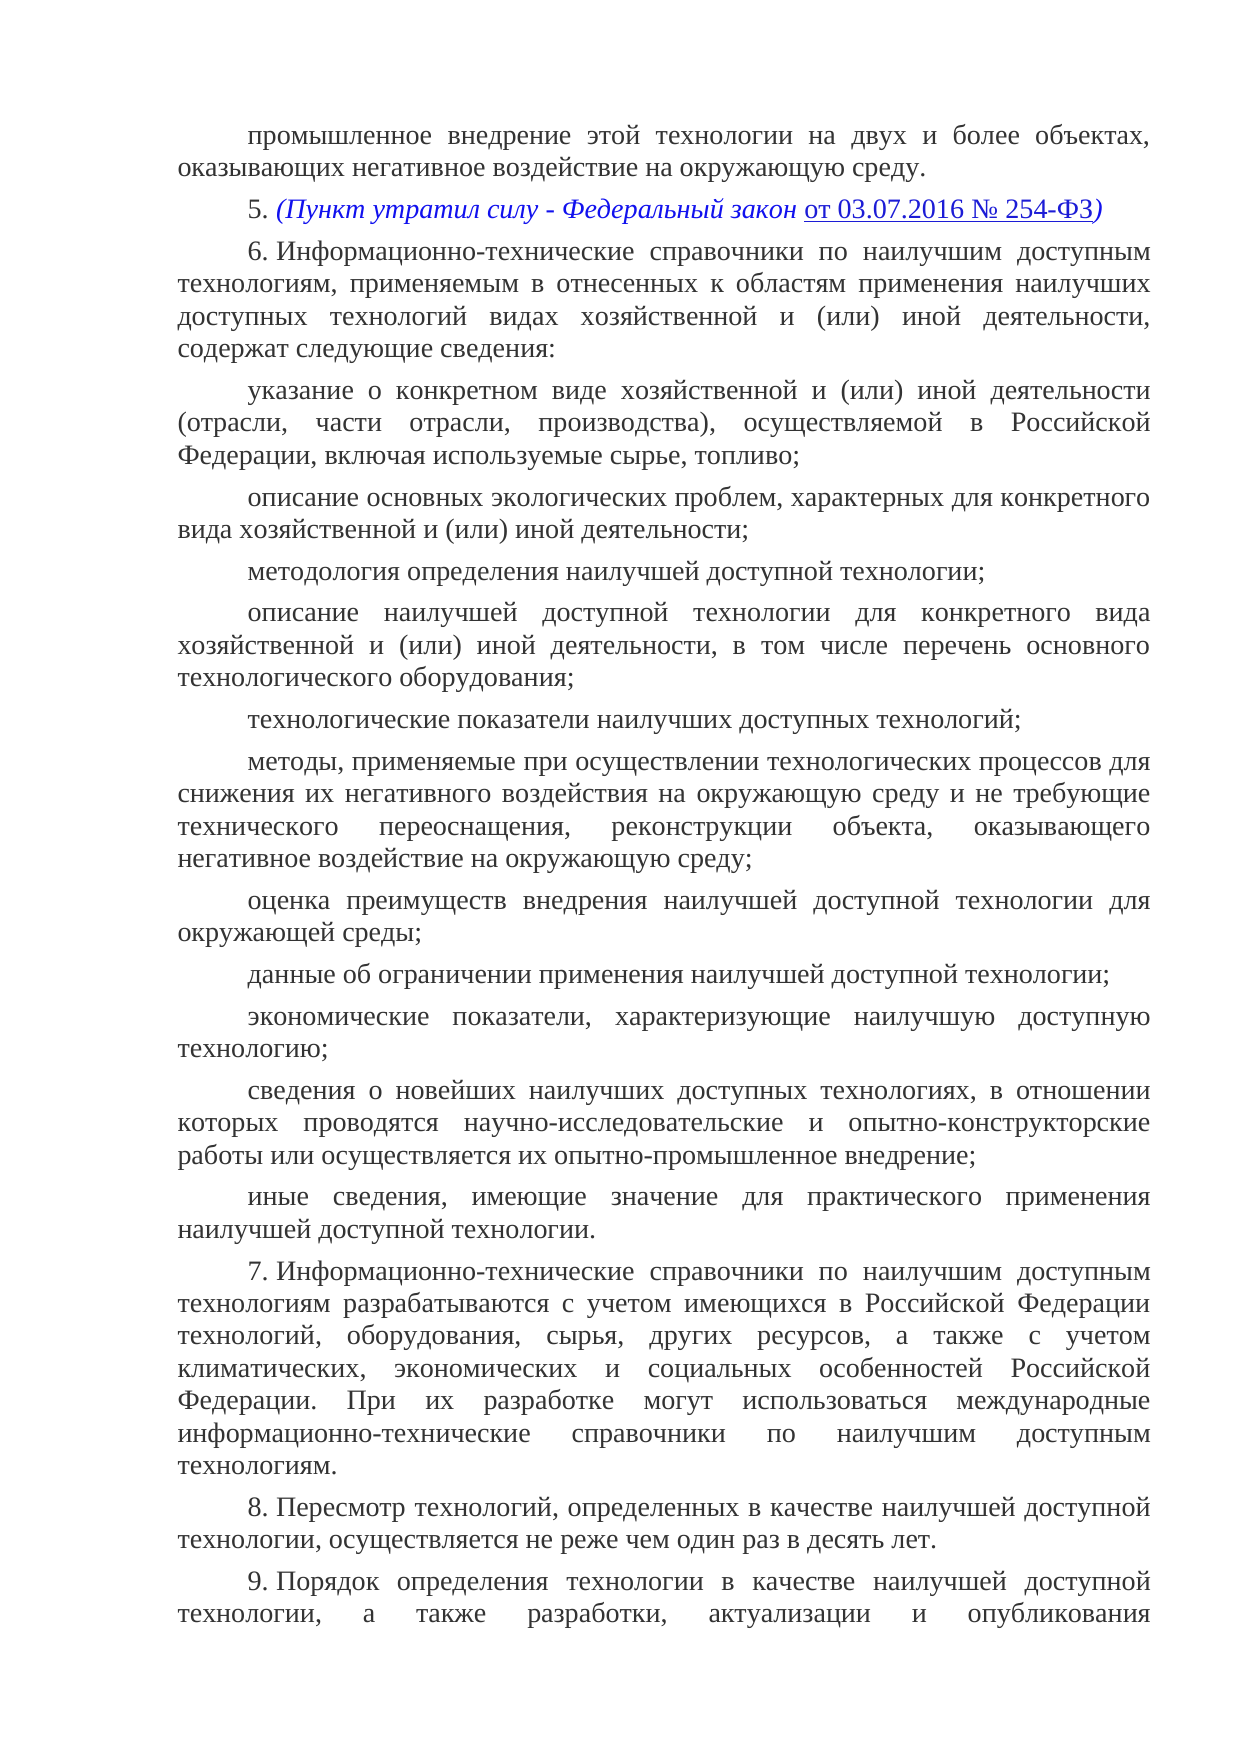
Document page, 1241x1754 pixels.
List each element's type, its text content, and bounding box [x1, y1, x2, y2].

text описание основных экологических проблем, характерных для конкретного вида хозяйственной и (или) иной деятельности; [177, 479, 1152, 544]
text методология определения наилучшей доступной технологии; [177, 554, 1152, 586]
text 6. Информационно-технические справочники по наилучшим доступным технологиям, применяемым в отнесенных к областям применения наилучших доступных технологий видах хозяйственной и (или) иной деятельности, содержат следующие сведения: [177, 234, 1152, 364]
text указание о конкретном виде хозяйственной и (или) иной деятельности (отрасли, части отрасли, производства), осуществляемой в Российской Федерации, включая используемые сырье, топливо; [177, 373, 1152, 470]
text данные об ограничении применения наилучшей доступной технологии; [177, 957, 1152, 989]
text методы, применяемые при осуществлении технологических процессов для снижения их негативного воздействия на окружающую среду и не требующие технического переоснащения, реконструкции объекта, оказывающего негативное воздействие на окружающую среду; [177, 744, 1152, 873]
text сведения о новейших наилучших доступных технологиях, в отношении которых проводятся научно-исследовательские и опытно-конструкторские работы или осуществляется их опытно-промышленное внедрение; [177, 1073, 1152, 1170]
text промышленное внедрение этой технологии на двух и более объектах, оказывающих негативное воздействие на окружающую среду. [177, 118, 1152, 183]
text 5. (Пункт утратил силу - Федеральный закон от 03.07.2016 № 254-ФЗ) [177, 192, 1152, 225]
text 8. Пересмотр технологий, определенных в качестве наилучшей доступной технологии, осуществляется не реже чем один раз в десять лет. [177, 1490, 1152, 1554]
text технологические показатели наилучших доступных технологий; [177, 702, 1152, 734]
text иные сведения, имеющие значение для практического применения наилучшей доступной технологии. [177, 1179, 1152, 1244]
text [177, 1564, 1152, 1629]
text экономические показатели, характеризующие наилучшую доступную технологию; [177, 999, 1152, 1063]
text 7. Информационно-технические справочники по наилучшим доступным технологиям разрабатываются с учетом имеющихся в Российской Федерации технологий, оборудования, сырья, других ресурсов, а также с учетом климатических, экономических и социальных особенностей Российской Федерации. При их разработке могут использоваться международные информационно-технические справочники по наилучшим доступным технологиям. [177, 1254, 1152, 1480]
text оценка преимуществ внедрения наилучшей доступной технологии для окружающей среды; [177, 883, 1152, 948]
text описание наилучшей доступной технологии для конкретного вида хозяйственной и (или) иной деятельности, в том числе перечень основного технологического оборудования; [177, 596, 1152, 693]
